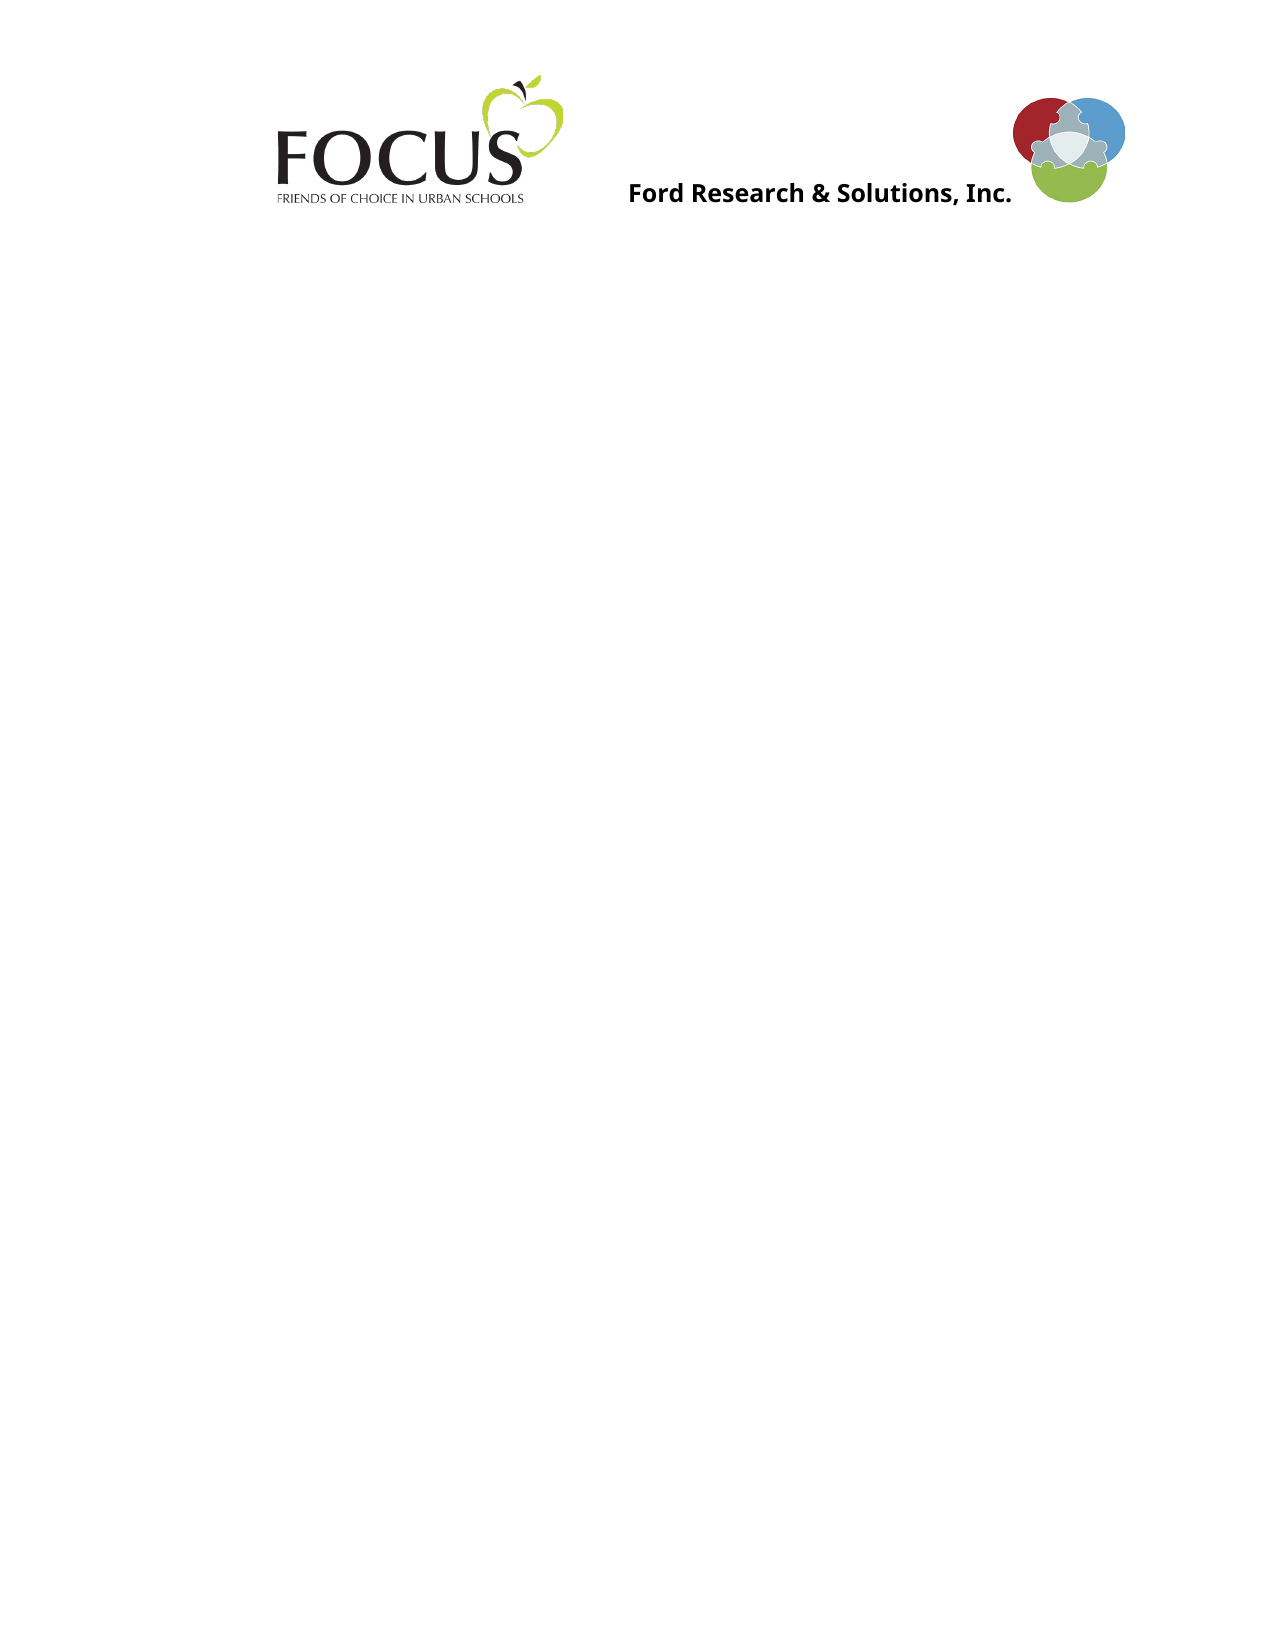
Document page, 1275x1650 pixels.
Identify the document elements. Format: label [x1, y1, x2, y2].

picture [1012, 97, 1125, 203]
